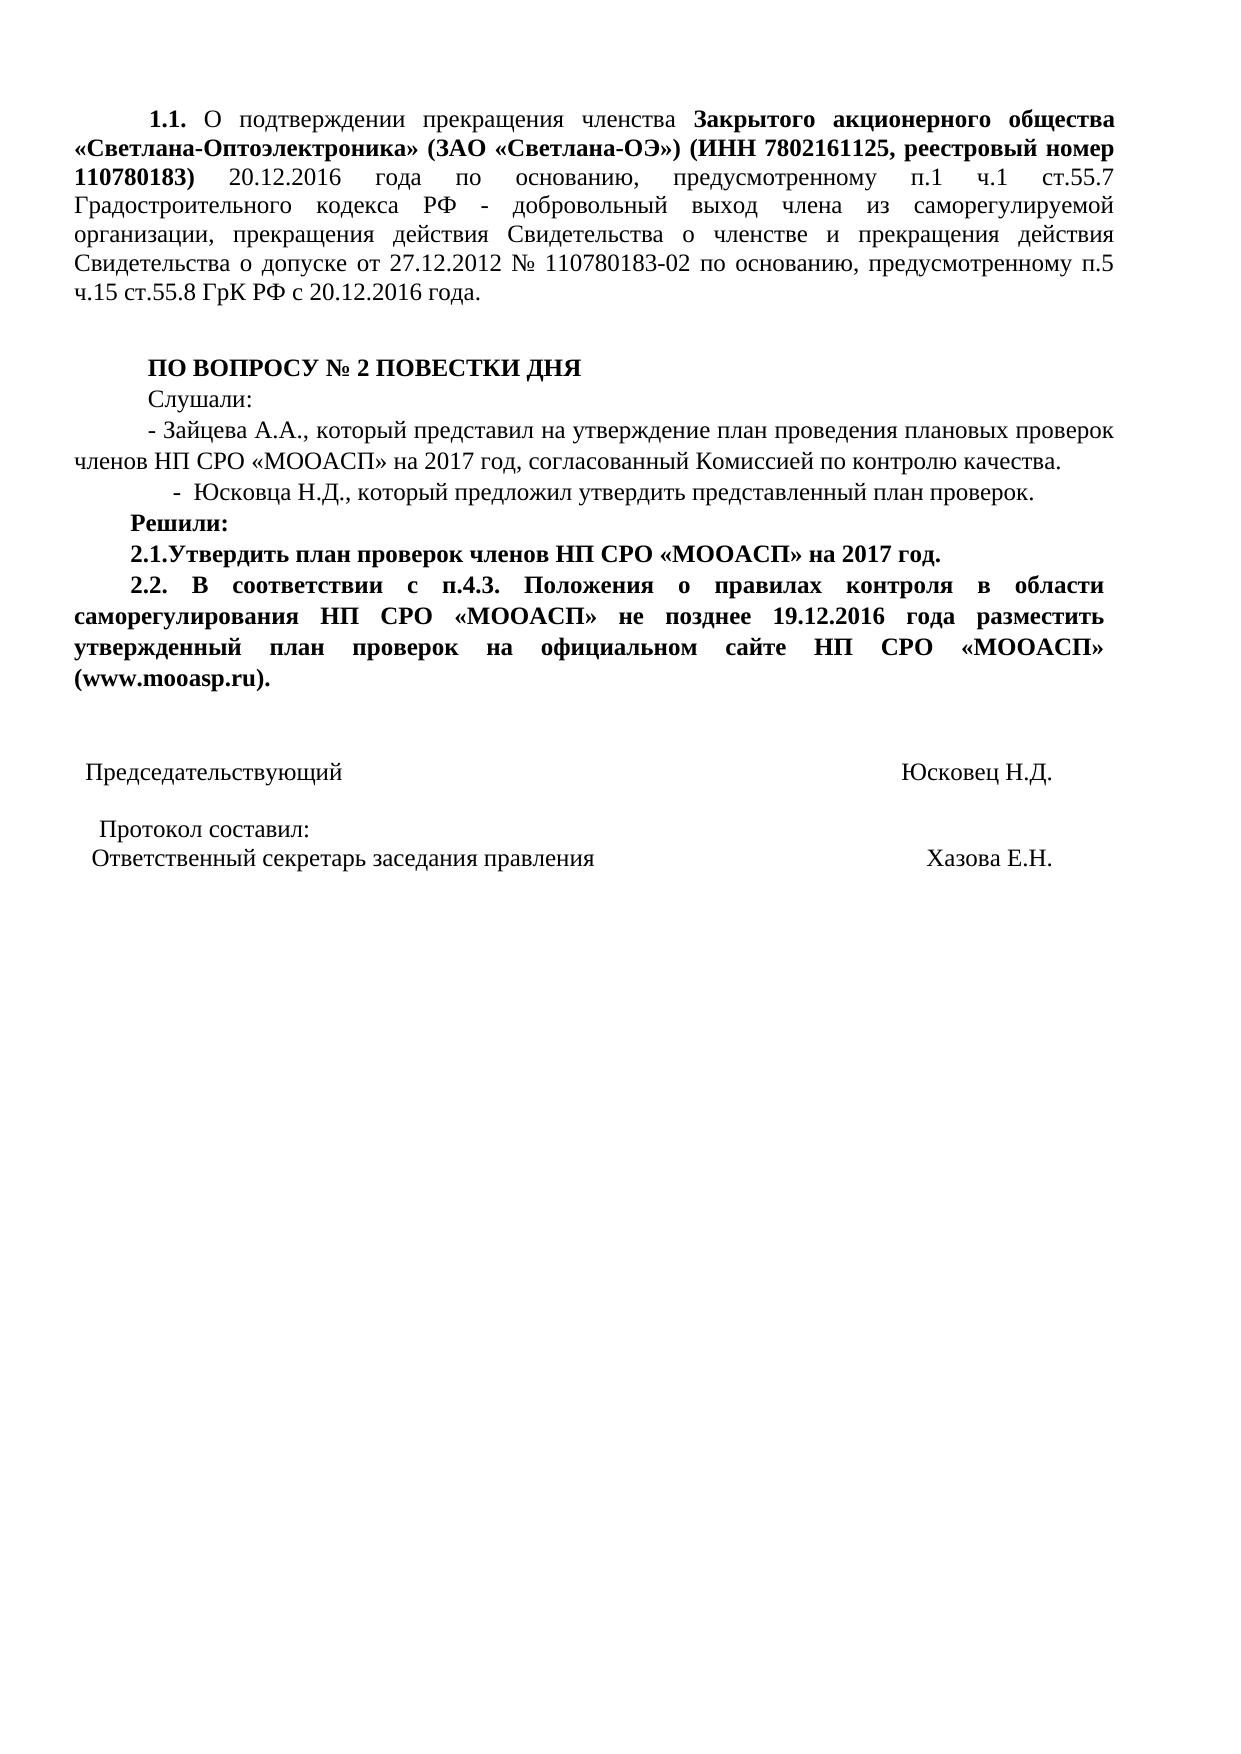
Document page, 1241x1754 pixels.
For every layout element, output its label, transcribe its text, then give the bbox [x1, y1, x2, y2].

table_header Ответственный секретарь заседания правления [74, 843, 767, 872]
text Решили: [74, 508, 1105, 537]
text 1.1. О подтверждении прекращения членства Закрытого акционерного общества «Светлана-Оптоэлектроника» (ЗАО «Светлана-ОЭ») (ИНН 7802161125, реестровый номер 110780183) 20.12.2016 года по основанию, предусмотренному п.1 ч.1 ст.55.7 Градостроительного кодекса РФ - добровольный выход члена из саморегулируемой организации, прекращения действия Свидетельства о членстве и прекращения действия Свидетельства о допуске от 27.12.2012 № 110780183-02 по основанию, предусмотренному п.5 ч.15 ст.55.8 ГрК РФ с 20.12.2016 года. [74, 104, 1115, 305]
text 2.1.Утвердить план проверок членов НП СРО «МООАСП» на 2017 год. [74, 539, 1105, 568]
text Протокол составил: [74, 814, 1115, 843]
table_header Юсковец Н.Д. [767, 757, 1064, 786]
table_header Председательствующий [74, 757, 767, 786]
text - Юсковца Н.Д., который предложил утвердить представленный план проверок. [74, 477, 1115, 506]
text Слушали: [74, 384, 1115, 413]
text ПО ВОПРОСУ № 2 ПОВЕСТКИ ДНЯ [74, 353, 1115, 382]
table_header Хазова Е.Н. [767, 843, 1064, 872]
text - Зайцева А.А., который представил на утверждение план проведения плановых проверок членов НП СРО «МООАСП» на 2017 год, согласованный Комиссией по контролю качества. [74, 415, 1115, 475]
text 2.2. В соответствии с п.4.3. Положения о правилах контроля в области саморегулирования НП СРО «МООАСП» не позднее 19.12.2016 года разместить утвержденный план проверок на официальном сайте НП СРО «МООАСП» (www.mooasp.ru). [74, 570, 1105, 692]
